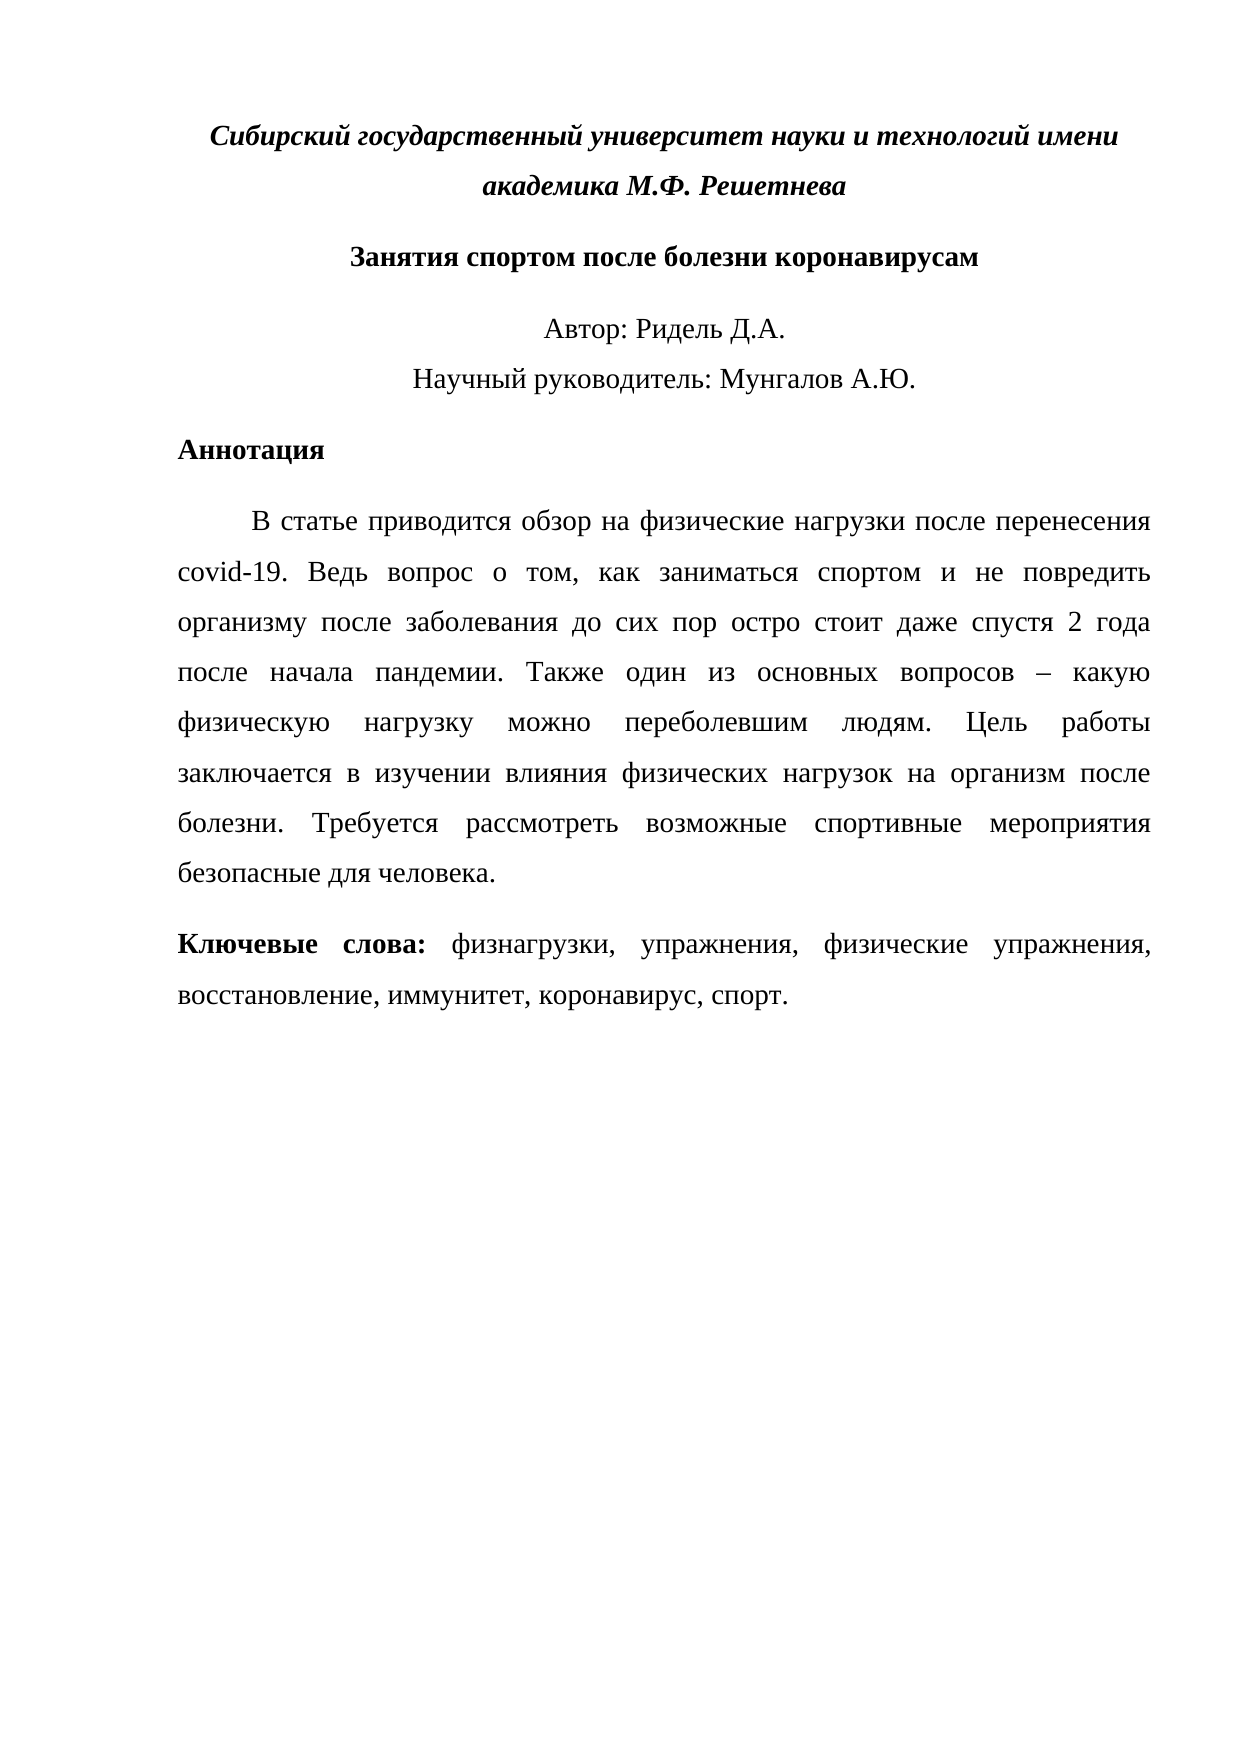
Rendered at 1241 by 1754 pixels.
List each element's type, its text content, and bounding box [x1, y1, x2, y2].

text Ключевые слова: физнагрузки, упражнения, физические упражнения, восстановление, иммунитет, коронавирус, спорт. [177, 927, 1152, 1011]
text В статье приводится обзор на физические нагрузки после перенесения covid-19. Ведь вопрос о том, как заниматься спортом и не повредить организму после заболевания до сих пор остро стоит даже спустя 2 года после начала пандемии. Также один из основных вопросов – какую физическую нагрузку можно переболевшим людям. Цель работы заключается в изучении влияния физических нагрузок на организм после болезни. Требуется рассмотреть возможные спортивные мероприятия безопасные для человека. [177, 503, 1152, 889]
text Сибирский государственный университет науки и технологий имени академика М.Ф. Решетнева [177, 118, 1152, 202]
text Занятия спортом после болезни коронавирусам [177, 239, 1152, 273]
text Автор: Ридель Д.А. Научный руководитель: Мунгалов А.Ю. [177, 311, 1152, 394]
text Аннотация [177, 432, 1152, 466]
